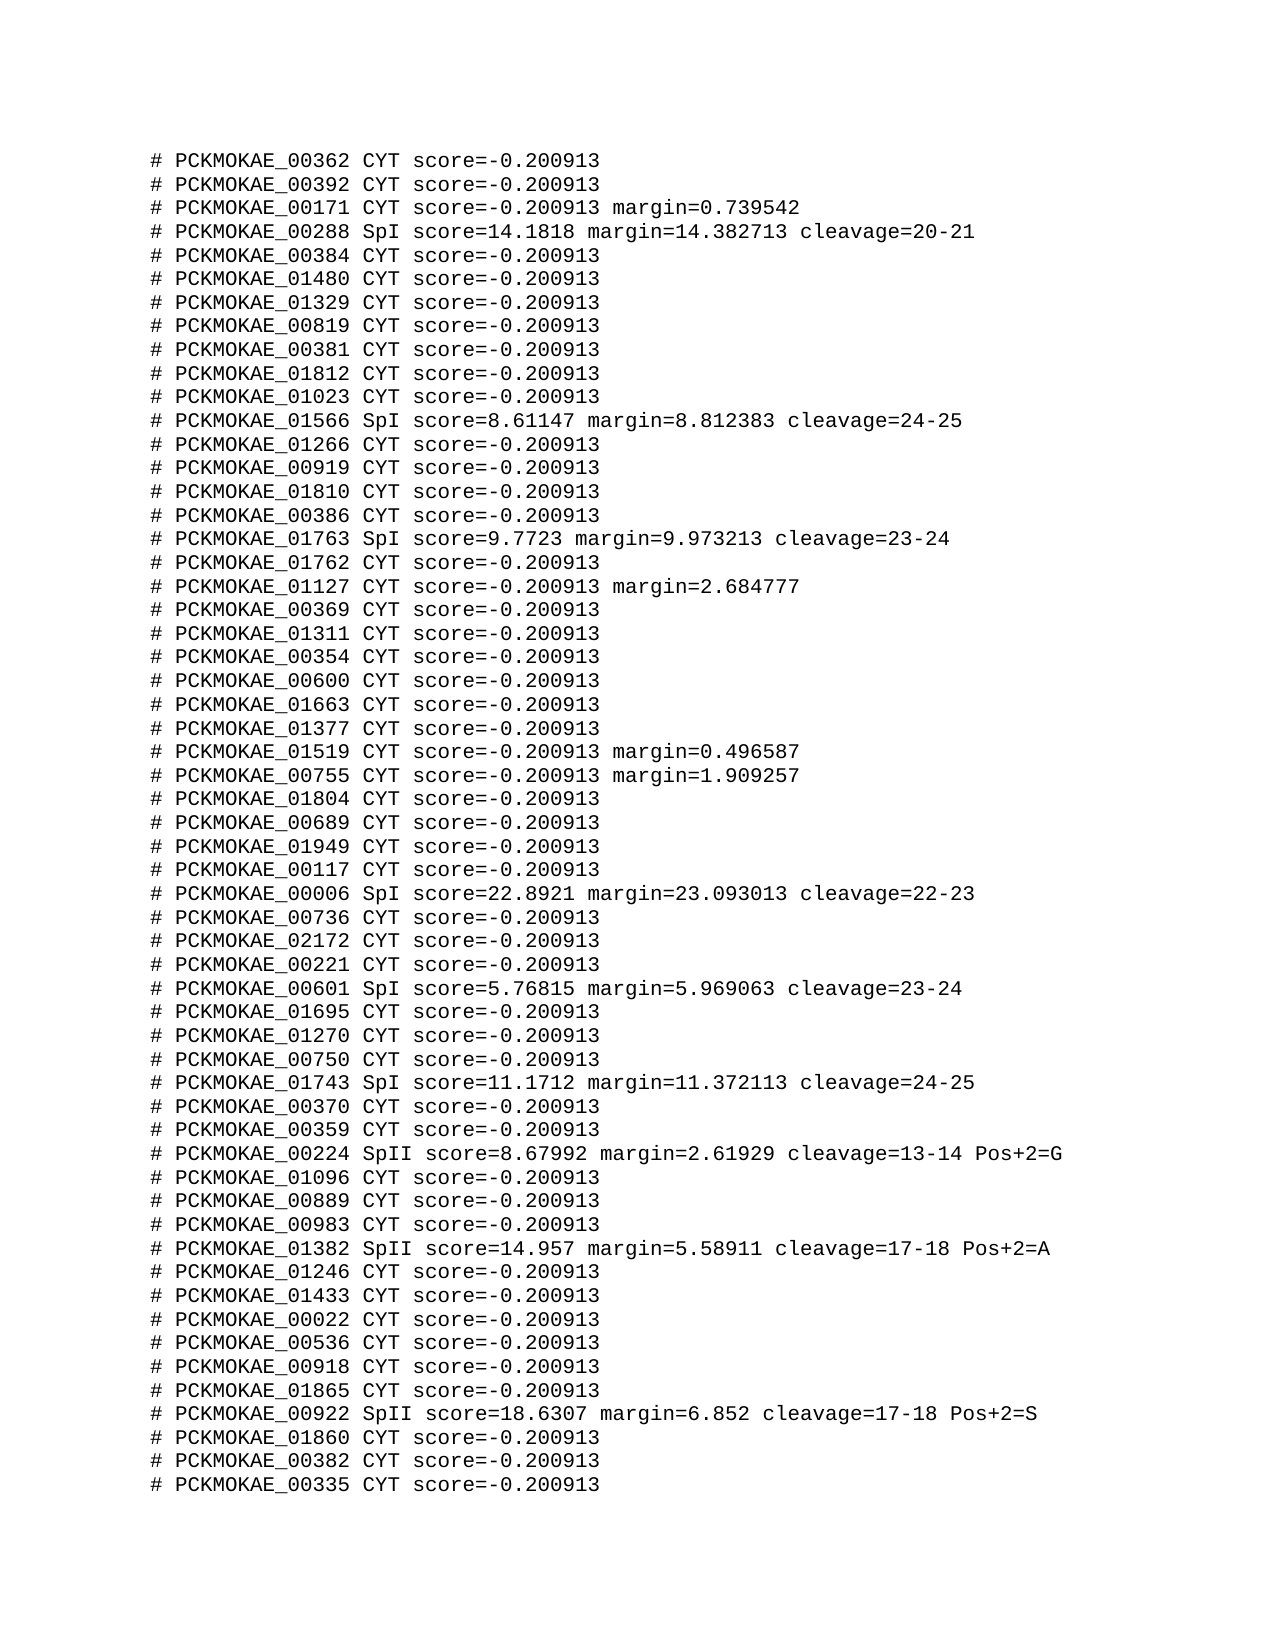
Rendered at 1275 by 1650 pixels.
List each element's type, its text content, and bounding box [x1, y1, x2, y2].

text # PCKMOKAE_00819 CYT score=-0.200913 [150, 316, 1125, 339]
text # PCKMOKAE_01804 CYT score=-0.200913 [150, 788, 1125, 812]
text # PCKMOKAE_01695 CYT score=-0.200913 [150, 1001, 1125, 1025]
text # PCKMOKAE_00369 CYT score=-0.200913 [150, 599, 1125, 623]
text # PCKMOKAE_00335 CYT score=-0.200913 [150, 1474, 1125, 1498]
text # PCKMOKAE_01949 CYT score=-0.200913 [150, 836, 1125, 859]
text # PCKMOKAE_00381 CYT score=-0.200913 [150, 339, 1125, 363]
text # PCKMOKAE_01433 CYT score=-0.200913 [150, 1285, 1125, 1309]
text # PCKMOKAE_00359 CYT score=-0.200913 [150, 1119, 1125, 1143]
text # PCKMOKAE_00922 SpII score=18.6307 margin=6.852 cleavage=17-18 Pos+2=S [150, 1403, 1125, 1427]
text # PCKMOKAE_01096 CYT score=-0.200913 [150, 1167, 1125, 1190]
text # PCKMOKAE_01311 CYT score=-0.200913 [150, 623, 1125, 647]
text # PCKMOKAE_00221 CYT score=-0.200913 [150, 954, 1125, 978]
text # PCKMOKAE_00536 CYT score=-0.200913 [150, 1332, 1125, 1356]
text # PCKMOKAE_00288 SpI score=14.1818 margin=14.382713 cleavage=20-21 [150, 221, 1125, 244]
text # PCKMOKAE_00386 CYT score=-0.200913 [150, 505, 1125, 528]
text # PCKMOKAE_01865 CYT score=-0.200913 [150, 1379, 1125, 1403]
text # PCKMOKAE_00382 CYT score=-0.200913 [150, 1451, 1125, 1474]
text # PCKMOKAE_01127 CYT score=-0.200913 margin=2.684777 [150, 576, 1125, 599]
text # PCKMOKAE_00750 CYT score=-0.200913 [150, 1048, 1125, 1072]
text # PCKMOKAE_01663 CYT score=-0.200913 [150, 694, 1125, 717]
text # PCKMOKAE_01270 CYT score=-0.200913 [150, 1025, 1125, 1048]
text # PCKMOKAE_00384 CYT score=-0.200913 [150, 244, 1125, 268]
text # PCKMOKAE_00392 CYT score=-0.200913 [150, 174, 1125, 197]
text # PCKMOKAE_00354 CYT score=-0.200913 [150, 647, 1125, 670]
text # PCKMOKAE_00755 CYT score=-0.200913 margin=1.909257 [150, 765, 1125, 788]
text # PCKMOKAE_00918 CYT score=-0.200913 [150, 1356, 1125, 1379]
text # PCKMOKAE_00224 SpII score=8.67992 margin=2.61929 cleavage=13-14 Pos+2=G [150, 1143, 1125, 1167]
text # PCKMOKAE_02172 CYT score=-0.200913 [150, 930, 1125, 954]
text # PCKMOKAE_01762 CYT score=-0.200913 [150, 552, 1125, 576]
text # PCKMOKAE_00006 SpI score=22.8921 margin=23.093013 cleavage=22-23 [150, 883, 1125, 907]
text # PCKMOKAE_01266 CYT score=-0.200913 [150, 434, 1125, 457]
text # PCKMOKAE_01810 CYT score=-0.200913 [150, 481, 1125, 505]
text # PCKMOKAE_01246 CYT score=-0.200913 [150, 1261, 1125, 1285]
text # PCKMOKAE_01023 CYT score=-0.200913 [150, 386, 1125, 410]
text # PCKMOKAE_00022 CYT score=-0.200913 [150, 1309, 1125, 1332]
text # PCKMOKAE_01743 SpI score=11.1712 margin=11.372113 cleavage=24-25 [150, 1072, 1125, 1096]
text # PCKMOKAE_00171 CYT score=-0.200913 margin=0.739542 [150, 197, 1125, 221]
text # PCKMOKAE_01377 CYT score=-0.200913 [150, 717, 1125, 741]
text # PCKMOKAE_01763 SpI score=9.7723 margin=9.973213 cleavage=23-24 [150, 528, 1125, 552]
text # PCKMOKAE_01329 CYT score=-0.200913 [150, 292, 1125, 316]
text # PCKMOKAE_00370 CYT score=-0.200913 [150, 1096, 1125, 1119]
text # PCKMOKAE_00117 CYT score=-0.200913 [150, 859, 1125, 883]
text # PCKMOKAE_01382 SpII score=14.957 margin=5.58911 cleavage=17-18 Pos+2=A [150, 1238, 1125, 1261]
text # PCKMOKAE_00736 CYT score=-0.200913 [150, 907, 1125, 930]
text # PCKMOKAE_00600 CYT score=-0.200913 [150, 670, 1125, 694]
text # PCKMOKAE_00983 CYT score=-0.200913 [150, 1214, 1125, 1238]
text # PCKMOKAE_01566 SpI score=8.61147 margin=8.812383 cleavage=24-25 [150, 410, 1125, 434]
text # PCKMOKAE_00689 CYT score=-0.200913 [150, 812, 1125, 836]
text # PCKMOKAE_01812 CYT score=-0.200913 [150, 363, 1125, 386]
text # PCKMOKAE_01480 CYT score=-0.200913 [150, 268, 1125, 292]
text # PCKMOKAE_00362 CYT score=-0.200913 [150, 150, 1125, 174]
text # PCKMOKAE_01519 CYT score=-0.200913 margin=0.496587 [150, 741, 1125, 765]
text # PCKMOKAE_00601 SpI score=5.76815 margin=5.969063 cleavage=23-24 [150, 978, 1125, 1001]
text # PCKMOKAE_00889 CYT score=-0.200913 [150, 1190, 1125, 1214]
text # PCKMOKAE_00919 CYT score=-0.200913 [150, 457, 1125, 481]
text # PCKMOKAE_01860 CYT score=-0.200913 [150, 1427, 1125, 1451]
